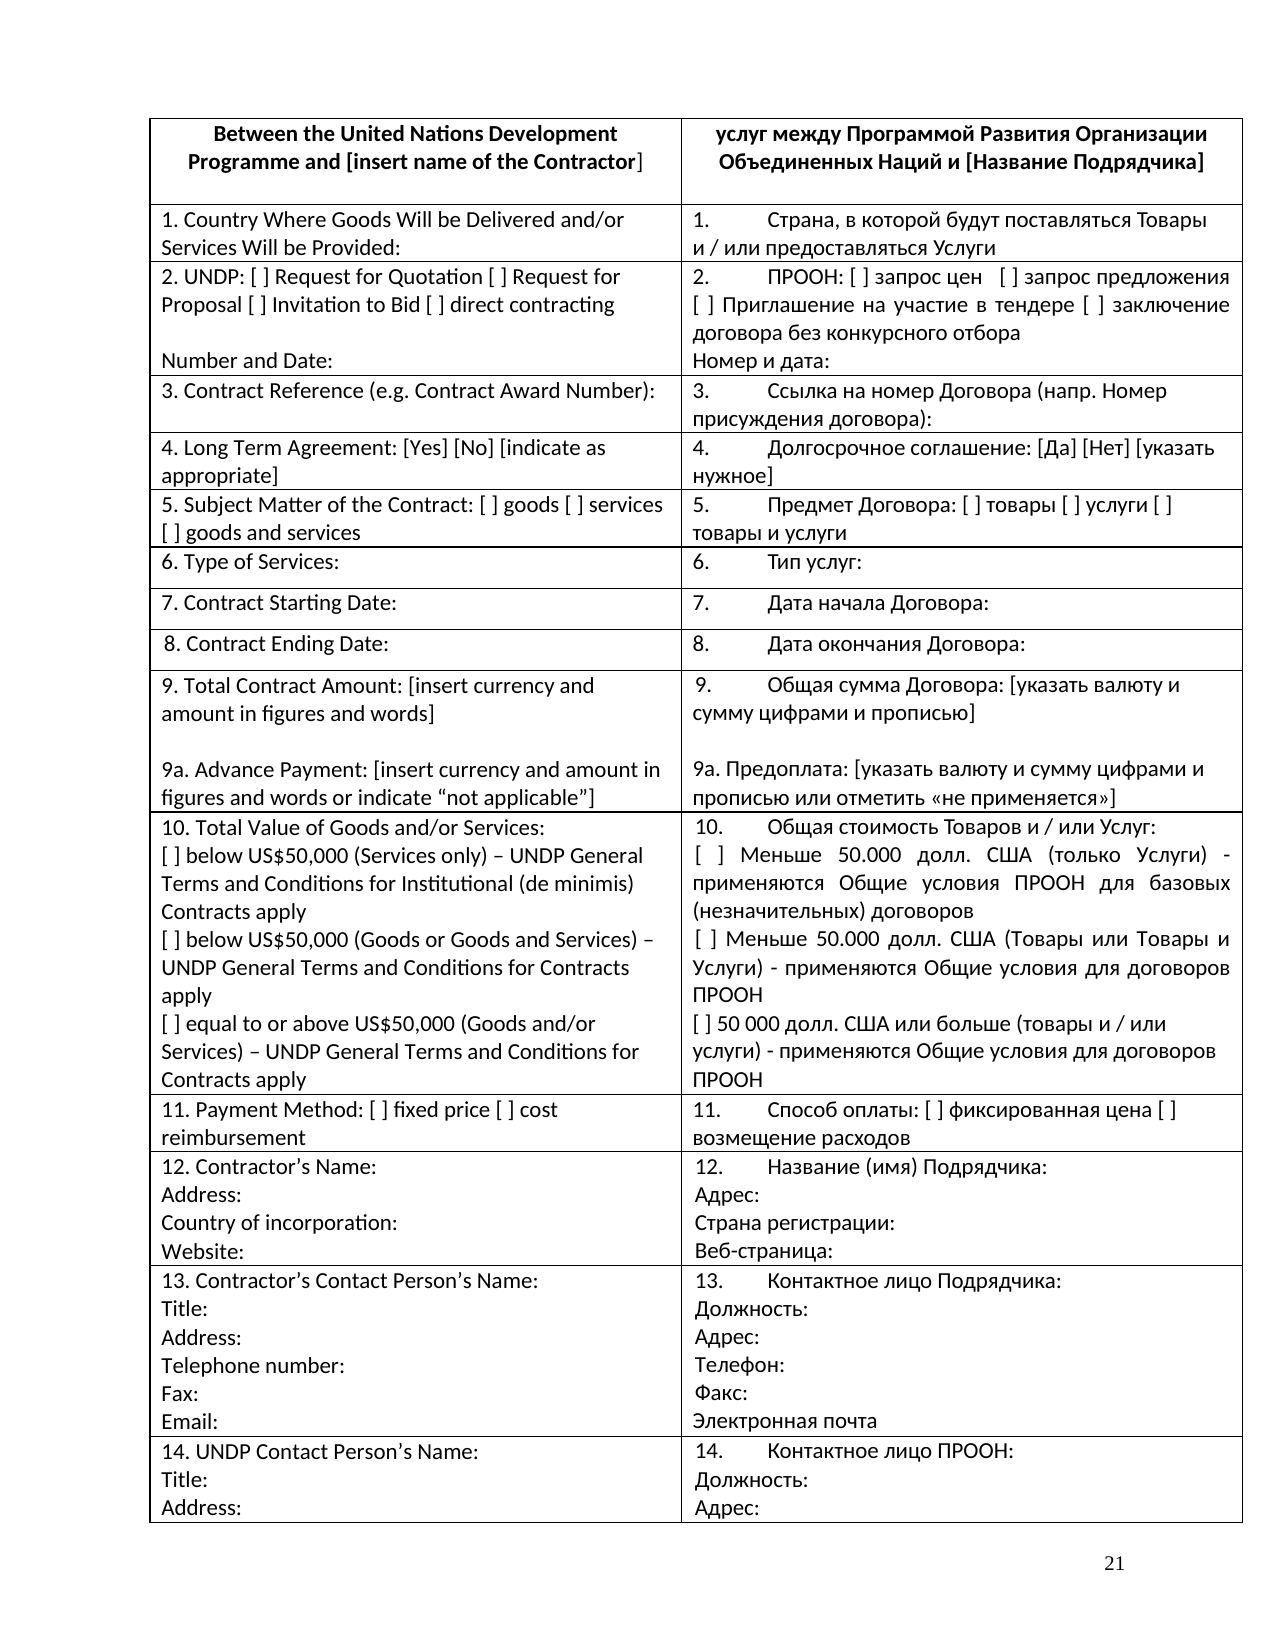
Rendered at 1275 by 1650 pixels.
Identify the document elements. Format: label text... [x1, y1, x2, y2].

table_cell 8. Contract Ending Date: [151, 630, 681, 669]
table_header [682, 119, 1242, 204]
table_cell Страна, в которой будут поставляться Товары и / или предоставляться Услуги [682, 205, 1242, 261]
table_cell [682, 1437, 1242, 1522]
table_cell Долгосрочное соглашение: [Да] [Нет] [указать нужное] [682, 433, 1242, 489]
table_cell 5. Subject Matter of the Contract: [ ] goods [ ] services [ ] goods and services [151, 490, 681, 546]
table_cell ПРООН: [ ] запрос цен [ ] запрос предложения [ ] Приглашение на участие в тендере [ ] заключение договора без конкурсного отбора Номер и дата: [682, 262, 1242, 375]
table_cell Тип услуг: [682, 548, 1242, 587]
table_cell 12. Contractor’s Name: Address: Country of incorporation: Website: [151, 1152, 681, 1265]
table_cell 6. Type of Services: [151, 548, 681, 587]
table_cell 13. Contractor’s Contact Person’s Name: Title: Address: Telephone number: Fax: Email: [151, 1266, 681, 1436]
table_cell 9. Total Contract Amount: [insert currency and amount in figures and words] 9a. Advance Payment: [insert currency and amount in figures and words or indicate “not applicable”] [151, 671, 681, 811]
table_cell Название (имя) Подрядчика: Адрес: Страна регистрации: Веб-страница: [682, 1152, 1242, 1265]
table_cell 3. Contract Reference (e.g. Contract Award Number): [151, 376, 681, 432]
table_cell Общая сумма Договора: [указать валюту и сумму цифрами и прописью] 9a. Предоплата: [указать валюту и сумму цифрами и прописью или отметить «не применяется»] [682, 671, 1242, 811]
table_cell 10. Total Value of Goods and/or Services: [ ] below US$50,000 (Services only) – UNDP General Terms and Conditions for Institutional (de minimis) Contracts apply [ ] below US$50,000 (Goods or Goods and Services) – UNDP General Terms and Conditions for Contracts apply [ ] equal to or above US$50,000 (Goods and/or Services) – UNDP General Terms and Conditions for Contracts apply [151, 813, 681, 1094]
table_cell 7. Contract Starting Date: [151, 589, 681, 628]
table_cell Способ оплаты: [ ] фиксированная цена [ ] возмещение расходов [682, 1095, 1242, 1151]
table_cell 11. Payment Method: [ ] fixed price [ ] cost reimbursement [151, 1095, 681, 1151]
table_cell Дата окончания Договора: [682, 630, 1242, 669]
table_cell 4. Long Term Agreement: [Yes] [No] [indicate as appropriate] [151, 433, 681, 489]
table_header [151, 119, 681, 204]
table_cell Предмет Договора: [ ] товары [ ] услуги [ ] товары и услуги [682, 490, 1242, 546]
table_cell Дата начала Договора: [682, 589, 1242, 628]
table_cell Ссылка на номер Договора (напр. Номер присуждения договора): [682, 376, 1242, 432]
table_cell 1. Country Where Goods Will be Delivered and/or Services Will be Provided: [151, 205, 681, 261]
table_cell Контактное лицо Подрядчика: Должность: Адрес: Телефон: Факс: Электронная почта [682, 1266, 1242, 1436]
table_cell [151, 1437, 681, 1522]
table_cell 2. UNDP: [ ] Request for Quotation [ ] Request for Proposal [ ] Invitation to Bid [ ] direct contracting Number and Date: [151, 262, 681, 375]
table_cell Общая стоимость Товаров и / или Услуг: [ ] Меньше 50.000 долл. США (только Услуги) - применяются Общие условия ПРООН для базовых (незначительных) договоров [ ] Меньше 50.000 долл. США (Товары или Товары и Услуги) - применяются Общие условия для договоров ПРООН [ ] 50 000 долл. США или больше (товары и / или услуги) - применяются Общие условия для договоров ПРООН [682, 813, 1242, 1094]
